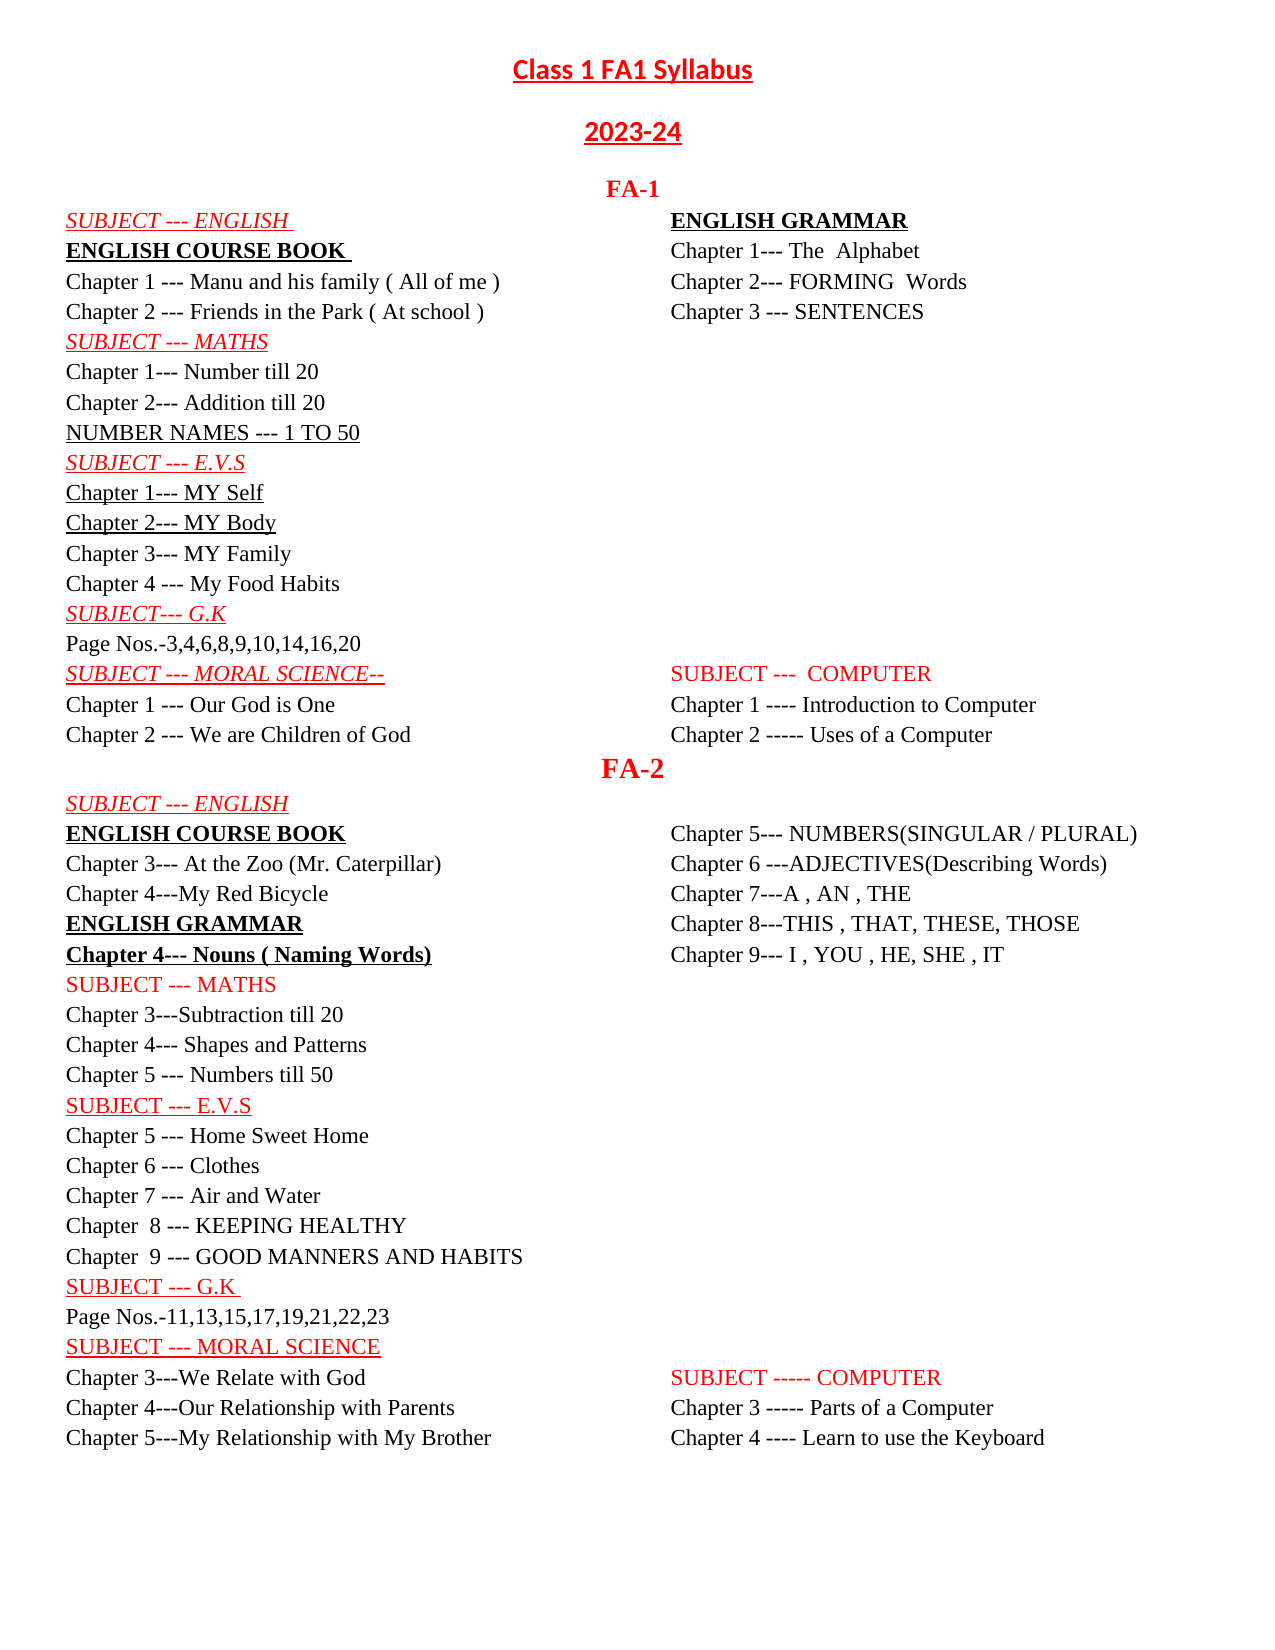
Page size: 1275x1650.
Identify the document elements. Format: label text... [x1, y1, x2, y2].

text Chapter 4--- Nouns ( Naming Words) [66, 941, 595, 967]
text Chapter 8 --- KEEPING HEALTHY [66, 1213, 1200, 1239]
text Chapter 5 --- Numbers till 50 [66, 1062, 1200, 1088]
text Chapter 2--- FORMING Words [670, 268, 1200, 294]
text Chapter 6 ---ADJECTIVES(Describing Words) [670, 850, 1200, 876]
text SUBJECT --- COMPUTER [670, 661, 1200, 687]
text ENGLISH GRAMMAR [670, 207, 1200, 234]
text SUBJECT --- G.K [66, 1273, 1200, 1299]
text Chapter 5--- NUMBERS(SINGULAR / PLURAL) [670, 820, 1200, 846]
text SUBJECT --- MATHS [66, 971, 1200, 997]
text Chapter 5 --- Home Sweet Home [66, 1122, 1200, 1148]
text Chapter 9 --- GOOD MANNERS AND HABITS [66, 1243, 1200, 1269]
text Chapter 1 --- Our God is One [66, 691, 595, 717]
text SUBJECT --- ENGLISH [66, 790, 1200, 816]
text Chapter 3--- At the Zoo (Mr. Caterpillar) [66, 850, 595, 876]
text Chapter 4 ---- Learn to use the Keyboard [670, 1424, 1200, 1450]
text Class 1 FA1 Syllabus [66, 51, 1200, 86]
text SUBJECT --- E.V.S [66, 1092, 1200, 1118]
text Chapter 1--- Number till 20 [66, 358, 1200, 385]
text Page Nos.-3,4,6,8,9,10,14,16,20 [66, 630, 1200, 657]
text Chapter 3 --- SENTENCES [670, 298, 1200, 324]
text Chapter 1 --- Manu and his family ( All of me ) [66, 268, 595, 294]
text Chapter 5---My Relationship with My Brother [66, 1424, 595, 1450]
text Chapter 1--- MY Self [66, 479, 1200, 506]
text FA-1 [66, 174, 1200, 203]
text Chapter 2 --- We are Children of God [66, 721, 595, 747]
text Chapter 4--- Shapes and Patterns [66, 1031, 1200, 1058]
text Chapter 7 --- Air and Water [66, 1182, 1200, 1209]
text SUBJECT --- E.V.S [66, 449, 1200, 475]
text FA-2 [66, 751, 1200, 785]
text Chapter 1 ---- Introduction to Computer [670, 691, 1200, 717]
text Chapter 3---We Relate with God [66, 1364, 595, 1390]
text Chapter 4---Our Relationship with Parents [66, 1394, 595, 1420]
text SUBJECT --- MATHS [66, 328, 1200, 354]
text 2023-24 [66, 113, 1200, 148]
text SUBJECT--- G.K [66, 600, 1200, 626]
text ENGLISH COURSE BOOK [66, 820, 595, 846]
text Chapter 9--- I , YOU , HE, SHE , IT [670, 941, 1200, 967]
text Chapter 6 --- Clothes [66, 1152, 1200, 1178]
text ENGLISH GRAMMAR [66, 911, 595, 937]
text Chapter 7---A , AN , THE [670, 880, 1200, 907]
text Page Nos.-11,13,15,17,19,21,22,23 [66, 1303, 1200, 1329]
text SUBJECT --- MORAL SCIENCE-- [66, 661, 595, 687]
text Chapter 3--- MY Family [66, 540, 1200, 566]
text SUBJECT --- MORAL SCIENCE [66, 1333, 595, 1360]
text Chapter 4 --- My Food Habits [66, 570, 1200, 596]
text ENGLISH COURSE BOOK [66, 238, 595, 264]
text Chapter 2 ----- Uses of a Computer [670, 721, 1200, 747]
text Chapter 2 --- Friends in the Park ( At school ) [66, 298, 595, 324]
text Chapter 2--- MY Body [66, 509, 1200, 536]
text Chapter 3 ----- Parts of a Computer [670, 1394, 1200, 1420]
text SUBJECT --- ENGLISH [66, 207, 595, 234]
text Chapter 2--- Addition till 20 [66, 389, 1200, 415]
text Chapter 3---Subtraction till 20 [66, 1001, 1200, 1027]
text NUMBER NAMES --- 1 TO 50 [66, 419, 1200, 445]
text Chapter 4---My Red Bicycle [66, 880, 595, 907]
text Chapter 8---THIS , THAT, THESE, THOSE [670, 911, 1200, 937]
text Chapter 1--- The Alphabet [670, 238, 1200, 264]
text SUBJECT ----- COMPUTER [670, 1364, 1200, 1390]
